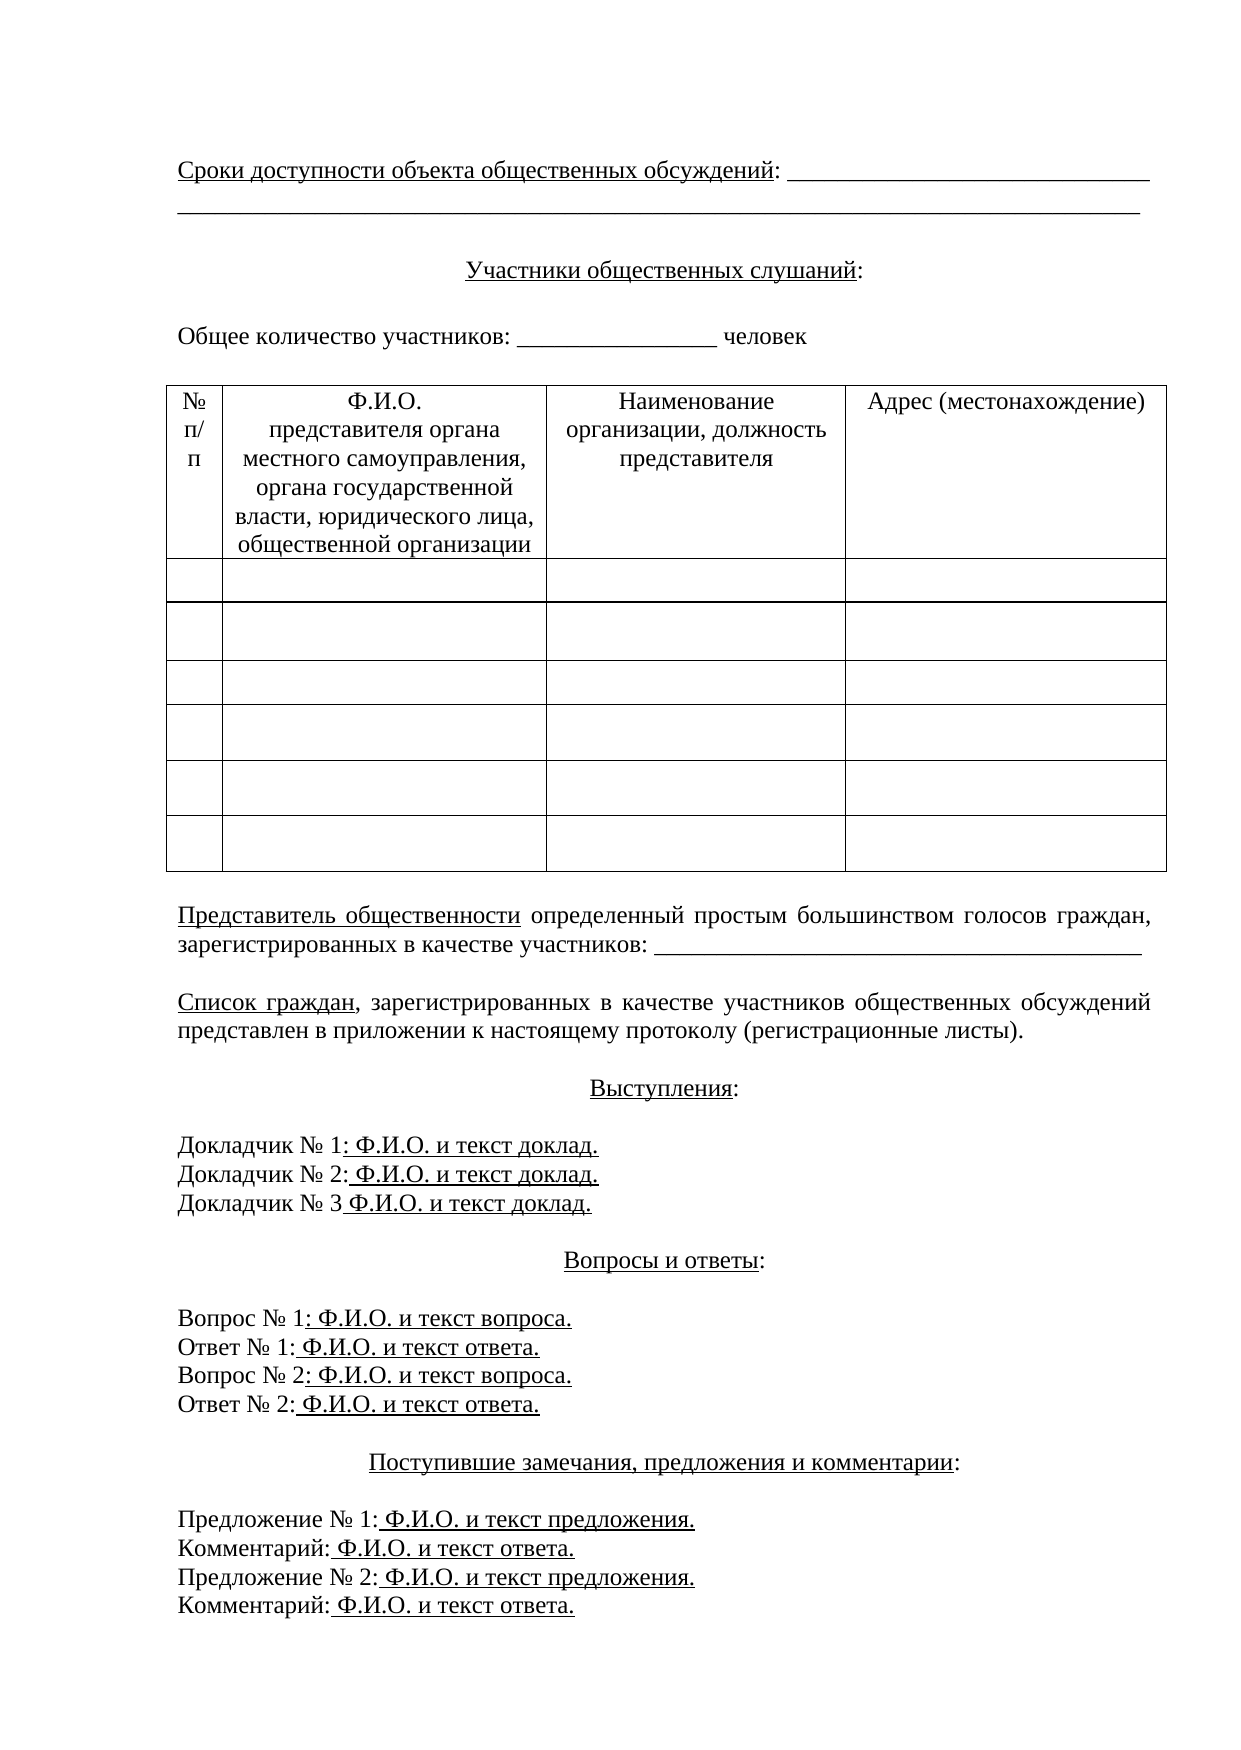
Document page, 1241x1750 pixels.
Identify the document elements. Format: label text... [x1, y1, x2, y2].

table_header Адрес (местонахождение) [846, 386, 1166, 558]
text Докладчик № 1: Ф.И.О. и текст доклад. [177, 1131, 1152, 1159]
text Поступившие замечания, предложения и комментарии: [177, 1447, 1152, 1476]
text Выступления: [177, 1073, 1152, 1102]
table_header Наименование организации, должность представителя [547, 386, 845, 558]
table_cell [167, 816, 222, 871]
table_cell [846, 816, 1166, 871]
table_cell [223, 705, 546, 760]
table_cell [167, 661, 222, 704]
text Список граждан, зарегистрированных в качестве участников общественных обсуждений представлен в приложении к настоящему протоколу (регистрационные листы). [177, 987, 1152, 1044]
text Комментарий: Ф.И.О. и текст ответа. [177, 1533, 1152, 1562]
table_cell [547, 761, 845, 815]
text Комментарий: Ф.И.О. и текст ответа. [177, 1591, 1152, 1619]
text Участники общественных слушаний: [177, 251, 1152, 285]
table_cell [223, 761, 546, 815]
table_cell [547, 559, 845, 601]
table_cell [167, 761, 222, 815]
text Вопросы и ответы: [177, 1246, 1152, 1274]
table_cell [167, 705, 222, 760]
table_cell [547, 816, 845, 871]
table_cell [846, 603, 1166, 660]
table_cell [547, 705, 845, 760]
table_cell [846, 559, 1166, 601]
table_cell [223, 816, 546, 871]
table_cell [223, 661, 546, 704]
text Докладчик № 3 Ф.И.О. и текст доклад. [177, 1188, 1152, 1217]
text Ответ № 2: Ф.И.О. и текст ответа. [177, 1389, 1152, 1418]
text Представитель общественности определенный простым большинством голосов граждан, зарегистрированных в качестве участников: _______________________________________ [177, 901, 1152, 958]
table_cell [167, 559, 222, 601]
table_cell [547, 603, 845, 660]
table_header № п/п [167, 386, 222, 558]
table_cell [223, 559, 546, 601]
text Сроки доступности объекта общественных обсуждений: _____________________________ _____________________________________________________________________________ [177, 151, 1152, 218]
text Вопрос № 2: Ф.И.О. и текст вопроса. [177, 1361, 1152, 1389]
text Предложение № 2: Ф.И.О. и текст предложения. [177, 1562, 1152, 1591]
text Ответ № 1: Ф.И.О. и текст ответа. [177, 1332, 1152, 1361]
table_cell [846, 705, 1166, 760]
table_cell [547, 661, 845, 704]
text Докладчик № 2: Ф.И.О. и текст доклад. [177, 1159, 1152, 1188]
text Предложение № 1: Ф.И.О. и текст предложения. [177, 1504, 1152, 1533]
table_cell [167, 603, 222, 660]
table_cell [846, 661, 1166, 704]
text Вопрос № 1: Ф.И.О. и текст вопроса. [177, 1303, 1152, 1332]
table_cell [223, 603, 546, 660]
text Общее количество участников: ________________ человек [177, 318, 1152, 351]
table_header Ф.И.О. представителя органа местного самоуправления, органа государственной власти, юридического лица, общественной организации [223, 386, 546, 558]
table_cell [846, 761, 1166, 815]
